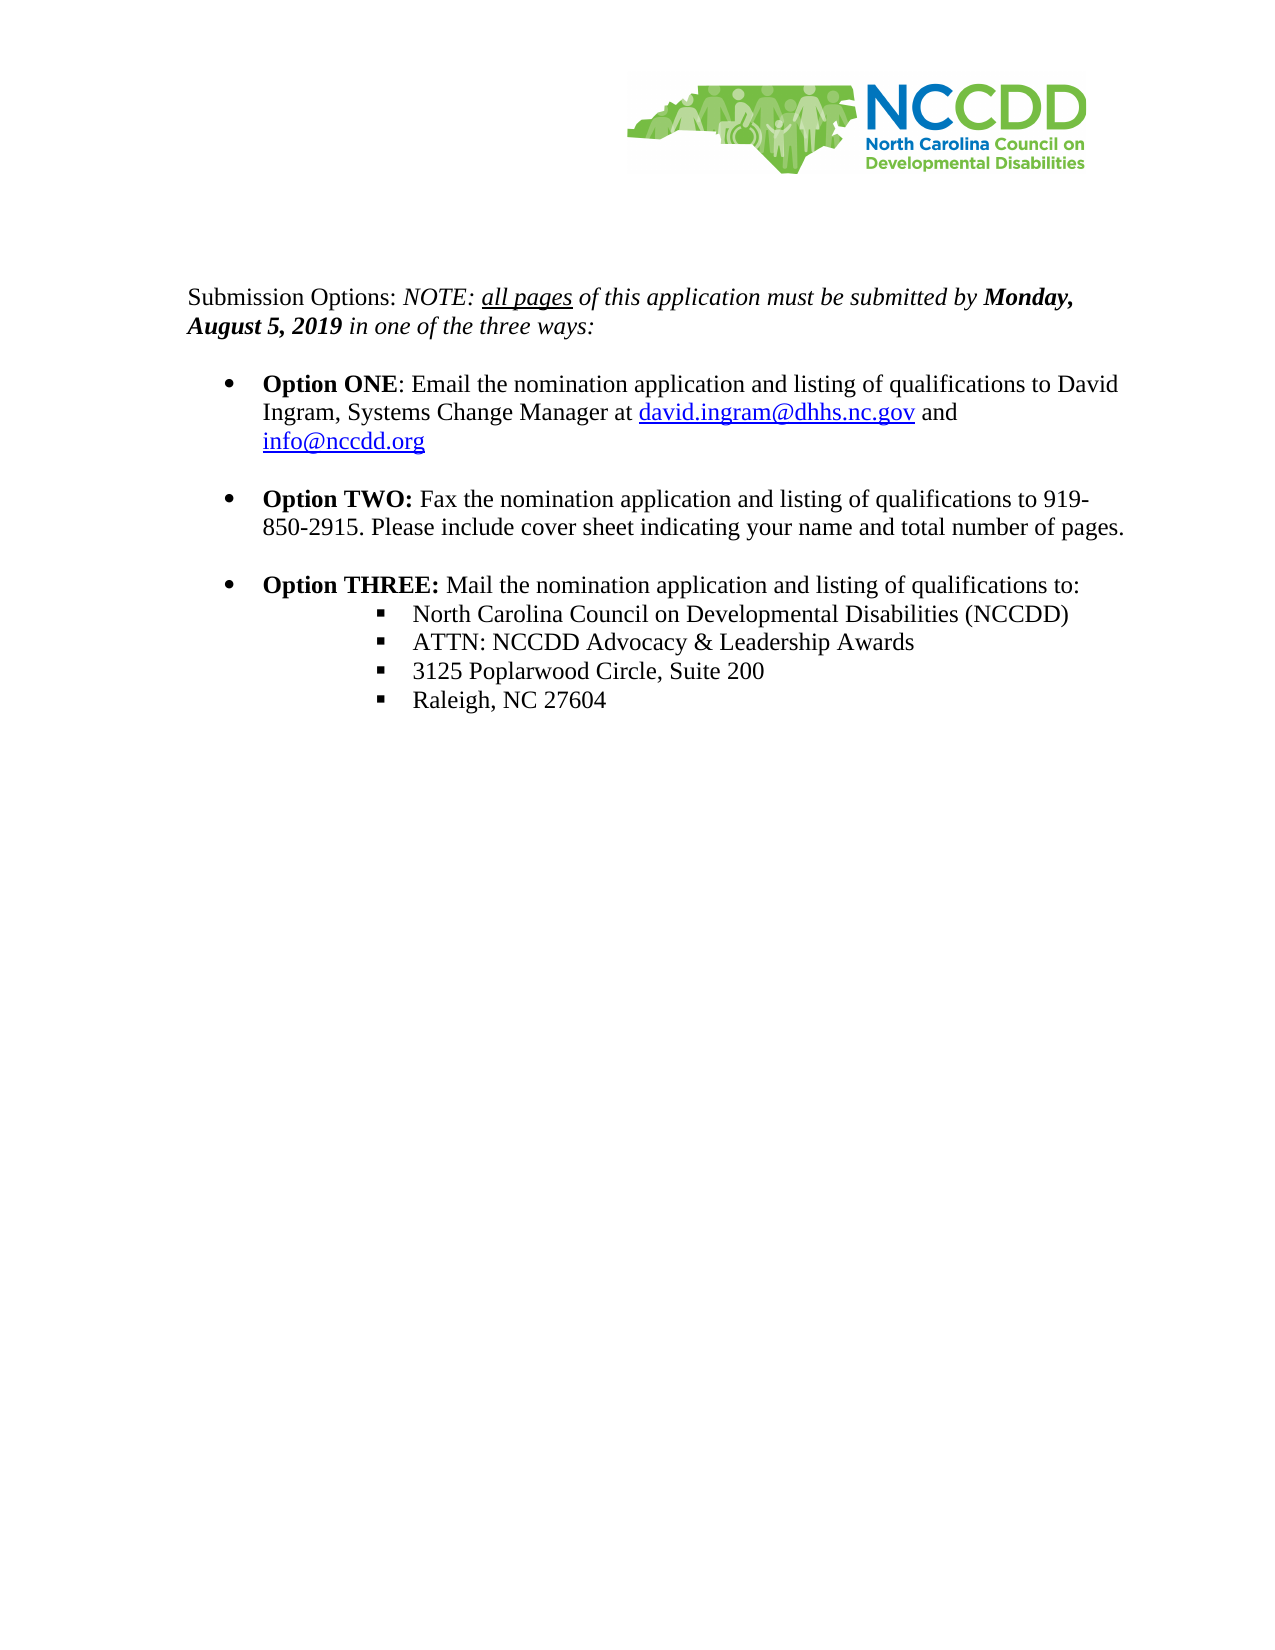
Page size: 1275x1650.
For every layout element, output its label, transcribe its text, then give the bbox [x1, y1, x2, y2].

list 3125 Poplarwood Circle, Suite 200 [375, 656, 1125, 685]
list Option ONE: Email the nomination application and listing of qualifications to David Ingram, Systems Change Manager at david.ingram@dhhs.nc.gov and info@nccdd.org [225, 369, 1125, 455]
picture [627, 71, 1087, 174]
list Option TWO: Fax the nomination application and listing of qualifications to 919-850-2915. Please include cover sheet indicating your name and total number of pages. [225, 484, 1125, 541]
text Submission Options: NOTE: all pages of this application must be submitted by Monday, August 5, 2019 in one of the three ways: [187, 282, 1125, 340]
list Option THREE: Mail the nomination application and listing of qualifications to: [225, 570, 1125, 599]
list ATTN: NCCDD Advocacy & Leadership Awards [375, 627, 1125, 656]
list North Carolina Council on Developmental Disabilities (NCCDD) [375, 599, 1125, 627]
list Raleigh, NC 27604 [375, 685, 1125, 714]
